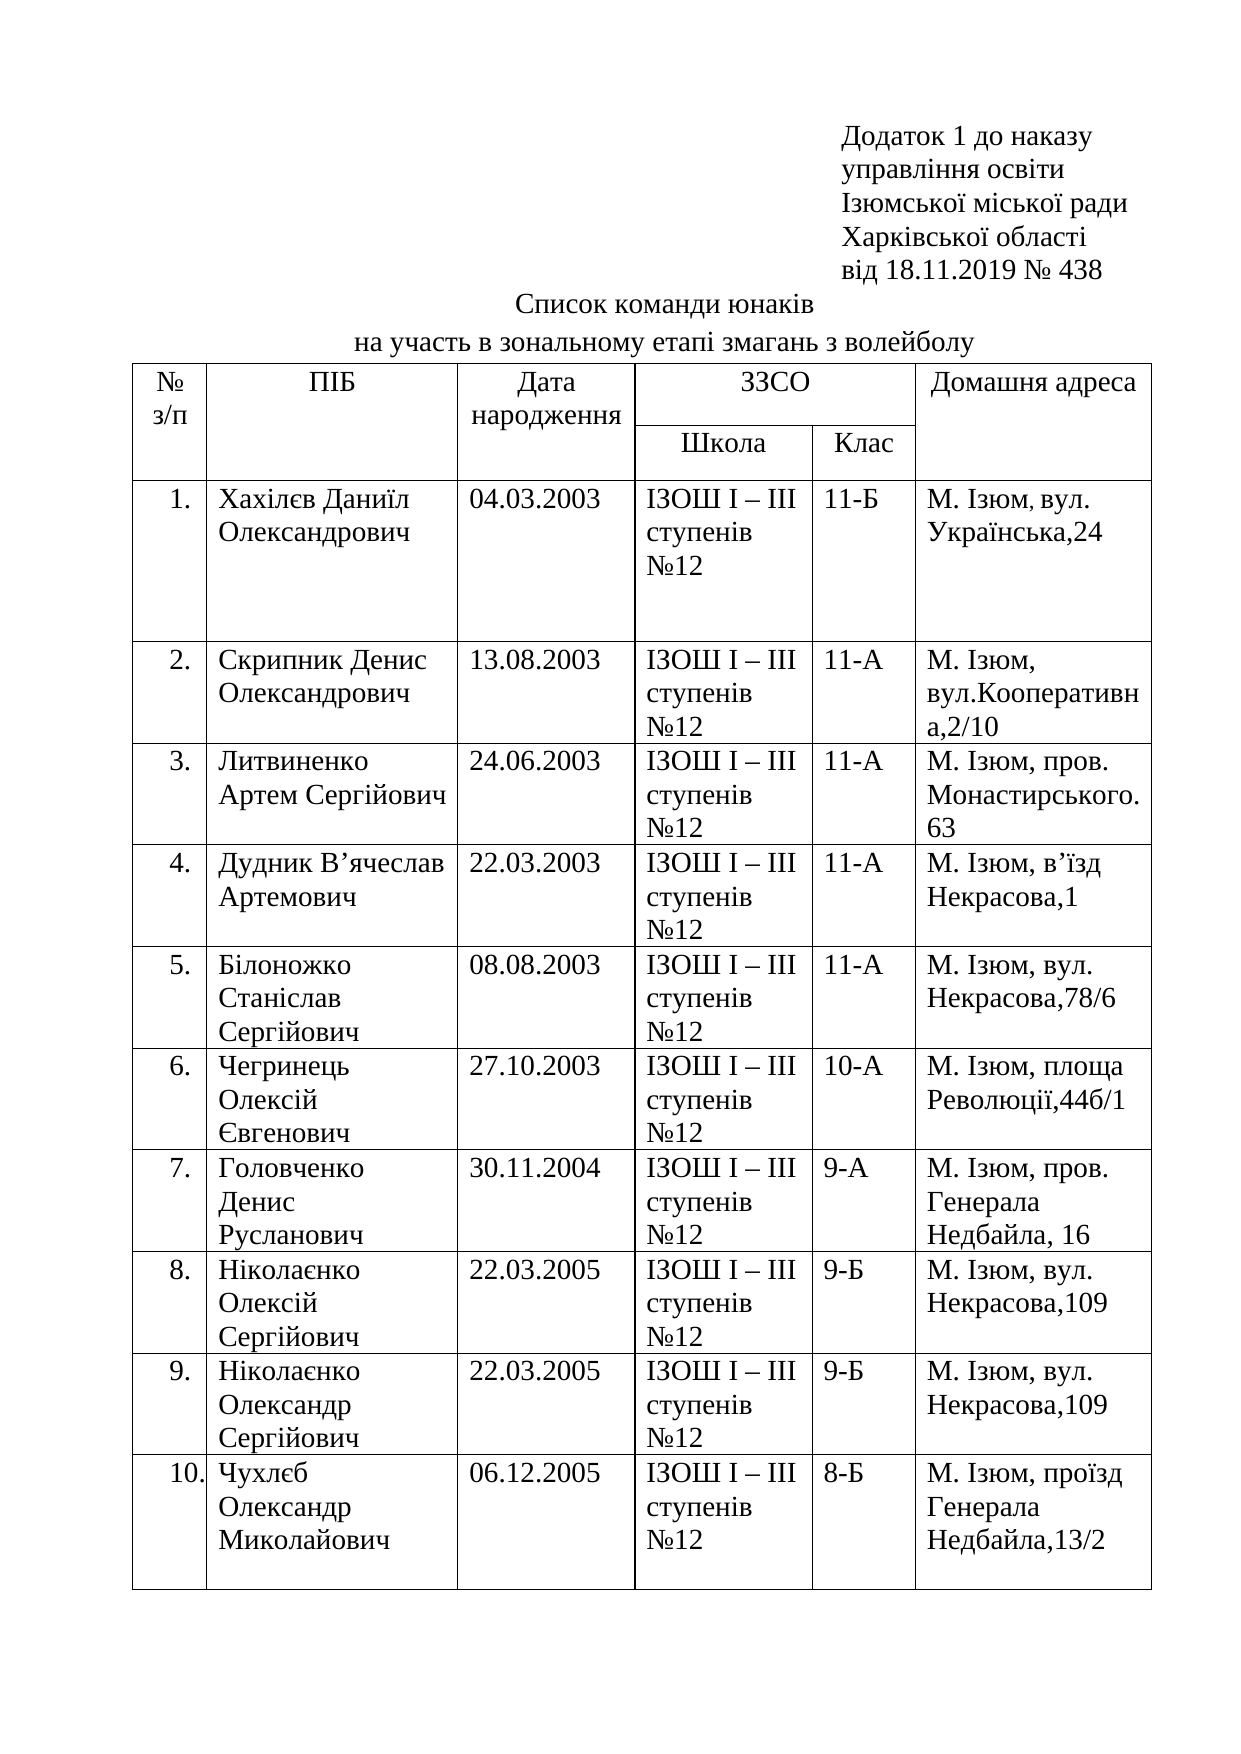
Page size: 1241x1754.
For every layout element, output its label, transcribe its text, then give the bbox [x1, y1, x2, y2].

table_cell Ніколаєнко Олександр Сергійович [207, 1354, 457, 1454]
table_cell ІЗОШ І – ІІІ ступенів №12 [636, 947, 812, 1047]
table_cell 30.11.2004 [458, 1150, 634, 1251]
text Список команди юнаків [177, 286, 1152, 319]
text Ізюмської міської ради [841, 185, 1152, 219]
table_cell 11-А [813, 947, 915, 1047]
table_cell М. Ізюм, в’їзд Некрасова,1 [916, 845, 1151, 946]
table_cell 11-Б [813, 481, 915, 641]
table_cell Клас [813, 426, 915, 480]
table_cell 22.03.2005 [458, 1252, 634, 1352]
table_header Домашня адреса [916, 364, 1151, 480]
table_cell М. Ізюм, пров. Генерала Недбайла, 16 [916, 1150, 1151, 1251]
text управління освіти [841, 152, 1152, 185]
table_cell 27.10.2003 [458, 1049, 634, 1149]
table_header ПІБ [207, 364, 457, 480]
table_cell Скрипник Денис Олександрович [207, 642, 457, 742]
table_cell ІЗОШ І – ІІІ ступенів №12 [636, 845, 812, 946]
table_cell 11-А [813, 744, 915, 844]
table_cell М. Ізюм, вул. Некрасова,109 [916, 1252, 1151, 1352]
table_cell Головченко Денис Русланович [207, 1150, 457, 1251]
table_cell Чегринець Олексій Євгенович [207, 1049, 457, 1149]
table_cell 8-Б [813, 1455, 915, 1589]
table_cell Чухлєб Олександр Миколайович [207, 1455, 457, 1589]
table_cell 9-Б [813, 1354, 915, 1454]
table_cell ІЗОШ І – ІІІ ступенів №12 [636, 1455, 812, 1589]
table_cell 10-А [813, 1049, 915, 1149]
table_cell М. Ізюм, вул. Некрасова,109 [916, 1354, 1151, 1454]
table_cell [133, 1252, 206, 1352]
table_cell [133, 1354, 206, 1454]
table_cell [133, 1049, 206, 1149]
table_cell [133, 642, 206, 742]
table_cell 11-А [813, 642, 915, 742]
table_cell ІЗОШ І – ІІІ ступенів №12 [636, 642, 812, 742]
table_header ЗЗСО [636, 364, 915, 424]
table_header Дата народження [458, 364, 634, 480]
table_cell Литвиненко Артем Сергійович [207, 744, 457, 844]
table_cell 08.08.2003 [458, 947, 634, 1047]
text Харківської області [841, 219, 1152, 252]
table_cell 24.06.2003 [458, 744, 634, 844]
table_cell 04.03.2003 [458, 481, 634, 641]
table_cell ІЗОШ І – ІІІ ступенів №12 [636, 1049, 812, 1149]
table_cell Хахілєв Даниїл Олександрович [207, 481, 457, 641]
table_cell ІЗОШ І – ІІІ ступенів №12 [636, 1150, 812, 1251]
table_cell ІЗОШ І – ІІІ ступенів №12 [636, 744, 812, 844]
table_cell М. Ізюм, вул. Українська,24 [916, 481, 1151, 641]
table_cell М. Ізюм, площа Революції,44б/1 [916, 1049, 1151, 1149]
table_cell 06.12.2005 [458, 1455, 634, 1589]
table_cell ІЗОШ І – ІІІ ступенів №12 [636, 1354, 812, 1454]
table_cell 11-А [813, 845, 915, 946]
table_cell Ніколаєнко Олексій Сергійович [207, 1252, 457, 1352]
table_cell М. Ізюм, пров. Монастирського. 63 [916, 744, 1151, 844]
table_cell М. Ізюм, вул.Кооперативна,2/10 [916, 642, 1151, 742]
table_cell [133, 845, 206, 946]
table_cell Школа [636, 426, 812, 480]
table_cell [133, 1150, 206, 1251]
table_cell [133, 744, 206, 844]
table_cell 22.03.2003 [458, 845, 634, 946]
text від 18.11.2019 № 438 [841, 252, 1152, 286]
table_cell [133, 481, 206, 641]
table_header № з/п [133, 364, 206, 480]
table_cell ІЗОШ І – ІІІ ступенів №12 [636, 481, 812, 641]
table_cell 9-Б [813, 1252, 915, 1352]
table_cell Дудник В’ячеслав Артемович [207, 845, 457, 946]
table_cell М. Ізюм, проїзд Генерала Недбайла,13/2 [916, 1455, 1151, 1589]
table_cell Білоножко Станіслав Сергійович [207, 947, 457, 1047]
table_cell М. Ізюм, вул. Некрасова,78/6 [916, 947, 1151, 1047]
text Додаток 1 до наказу [841, 118, 1152, 152]
table_cell 13.08.2003 [458, 642, 634, 742]
table_cell 22.03.2005 [458, 1354, 634, 1454]
table_cell [133, 1455, 206, 1589]
table_cell 9-А [813, 1150, 915, 1251]
table_cell ІЗОШ І – ІІІ ступенів №12 [636, 1252, 812, 1352]
text на участь в зональному етапі змагань з волейболу [177, 324, 1152, 358]
table_cell [133, 947, 206, 1047]
